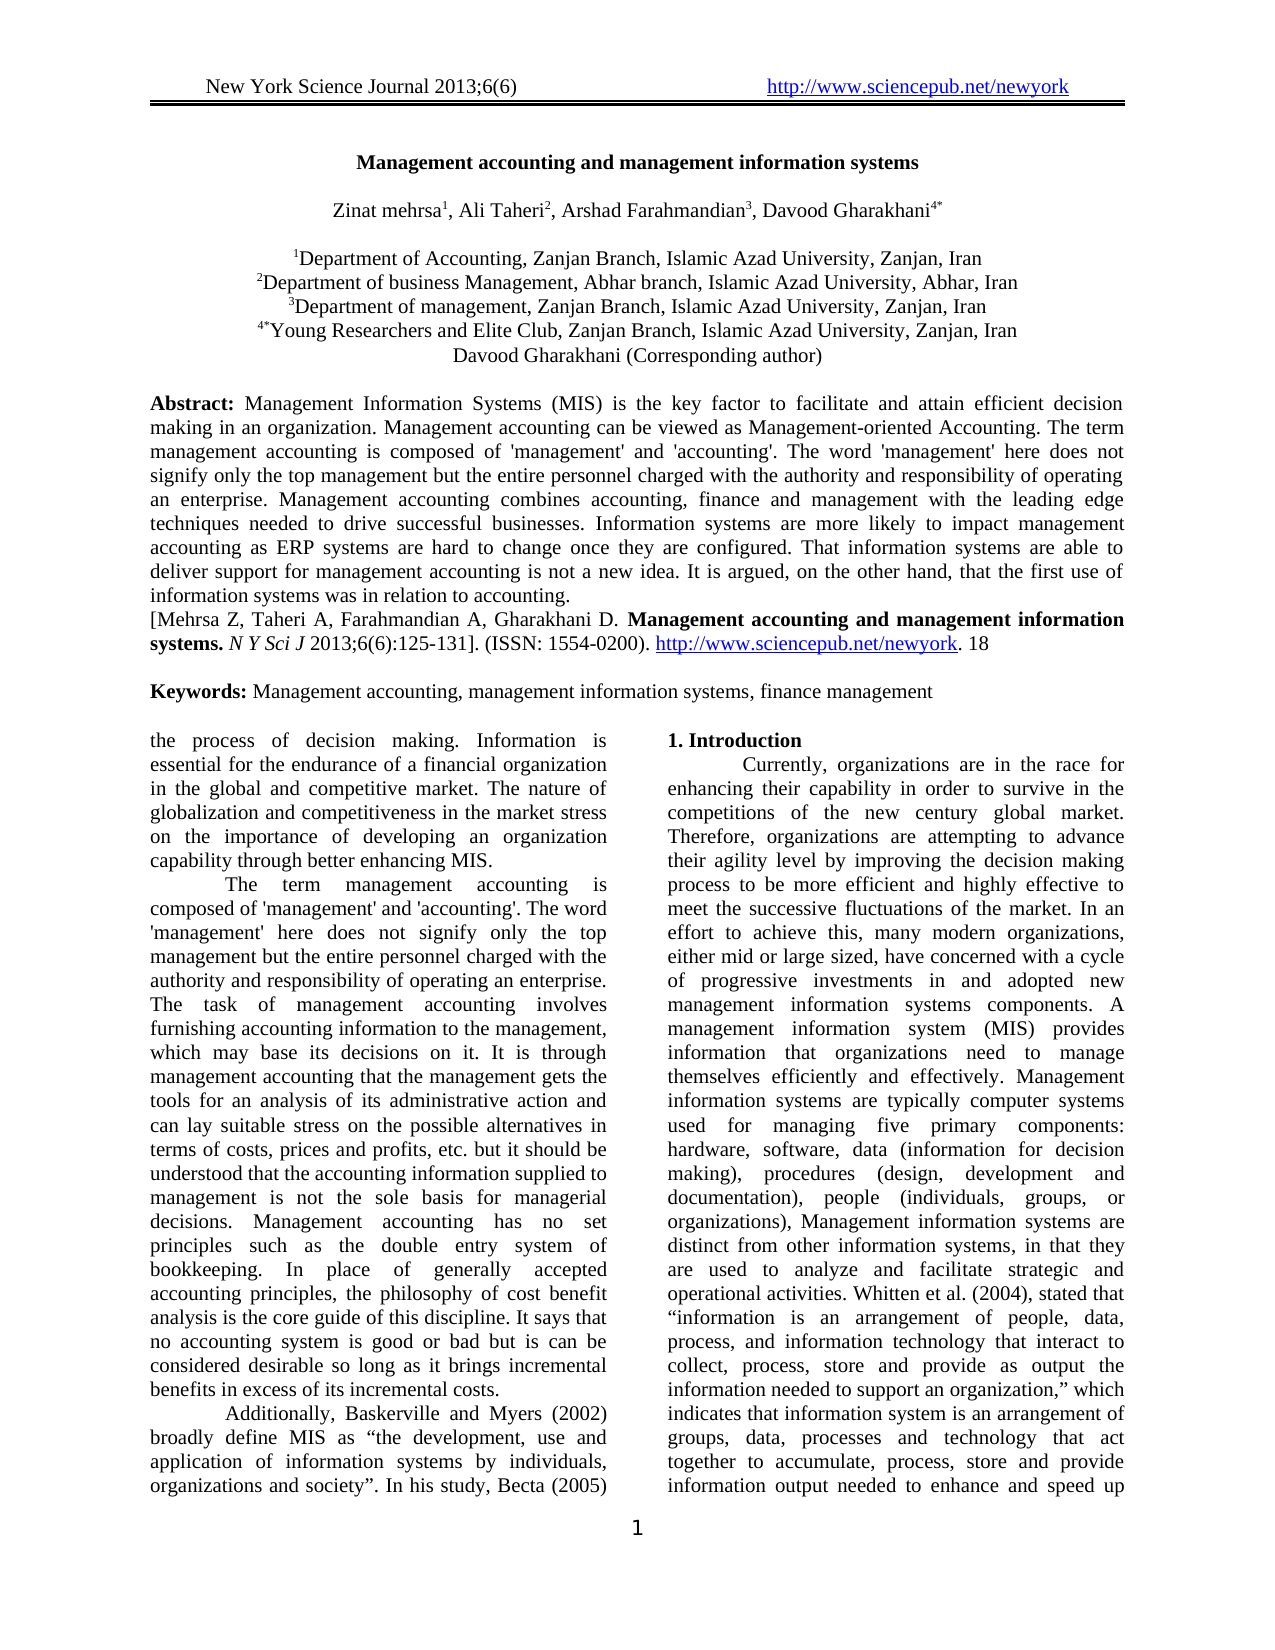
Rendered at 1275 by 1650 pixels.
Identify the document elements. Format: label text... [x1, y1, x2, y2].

text 2Department of business Management, Abhar branch, Islamic Azad University, Abhar, Iran [150, 270, 1125, 294]
text Davood Gharakhani (Corresponding author) [150, 342, 1125, 367]
text 1. Introduction [667, 727, 1125, 752]
text Currently, organizations are in the race for enhancing their capability in order to survive in the competitions of the new century global market. Therefore, organizations are attempting to advance their agility level by improving the decision making process to be more efficient and highly effective to meet the successive fluctuations of the market. In an effort to achieve this, many modern organizations, either mid or large sized, have concerned with a cycle of progressive investments in and adopted new management information systems components. A management information system (MIS) provides information that organizations need to manage themselves efficiently and effectively. Management information systems are typically computer systems used for managing five primary components: hardware, software, data (information for decision making), procedures (design, development and documentation), people (individuals, groups, or organizations), Management information systems are distinct from other information systems, in that they are used to analyze and facilitate strategic and operational activities. Whitten et al. (2004), stated that “information is an arrangement of people, data, process, and information technology that interact to collect, process, store and provide as output the information needed to support an organization,” which indicates that information system is an arrangement of groups, data, processes and technology that act together to accumulate, process, store and provide information output needed to enhance and speed up the process of decision making. Information is essential for the endurance of a financial organization in the global and competitive market. The nature of globalization and competitiveness in the market stress on the importance of developing an organization capability through better enhancing MIS. [667, 752, 1125, 1497]
text Zinat mehrsa1, Ali Taheri2, Arshad Farahmandian3, Davood Gharakhani4* [150, 198, 1125, 222]
text Abstract: Management Information Systems (MIS) is the key factor to facilitate and attain efficient decision making in an organization. Management accounting can be viewed as Management-oriented Accounting. The term management accounting is composed of 'management' and 'accounting'. The word 'management' here does not signify only the top management but the entire personnel charged with the authority and responsibility of operating an enterprise. Management accounting combines accounting, finance and management with the leading edge techniques needed to drive successful businesses. Information systems are more likely to impact management accounting as ERP systems are hard to change once they are configured. That information systems are able to deliver support for management accounting is not a new idea. It is argued, on the other hand, that the first use of information systems was in relation to accounting. [150, 391, 1125, 607]
text [Mehrsa Z, Taheri A, Farahmandian A, Gharakhani D. Management accounting and management information systems. N Y Sci J 2013;6(6):125-131]. (ISSN: 1554-0200). http://www.sciencepub.net/newyork. 18 [150, 607, 1125, 655]
text The term management accounting is composed of 'management' and 'accounting'. The word 'management' here does not signify only the top management but the entire personnel charged with the authority and responsibility of operating an enterprise. The task of management accounting involves furnishing accounting information to the management, which may base its decisions on it. It is through management accounting that the management gets the tools for an analysis of its administrative action and can lay suitable stress on the possible alternatives in terms of costs, prices and profits, etc. but it should be understood that the accounting information supplied to management is not the sole basis for managerial decisions. Management accounting has no set principles such as the double entry system of bookkeeping. In place of generally accepted accounting principles, the philosophy of cost benefit analysis is the core guide of this discipline. It says that no accounting system is good or bad but is can be considered desirable so long as it brings incremental benefits in excess of its incremental costs. [150, 872, 607, 1401]
text Keywords: Management accounting, management information systems, finance management [150, 679, 1125, 703]
text 4*Young Researchers and Elite Club, Zanjan Branch, Islamic Azad University, Zanjan, Iran [150, 318, 1125, 342]
text 1Department of Accounting, Zanjan Branch, Islamic Azad University, Zanjan, Iran [150, 246, 1125, 270]
text Management accounting and management information systems [150, 150, 1125, 174]
text 3Department of management, Zanjan Branch, Islamic Azad University, Zanjan, Iran [150, 294, 1125, 318]
